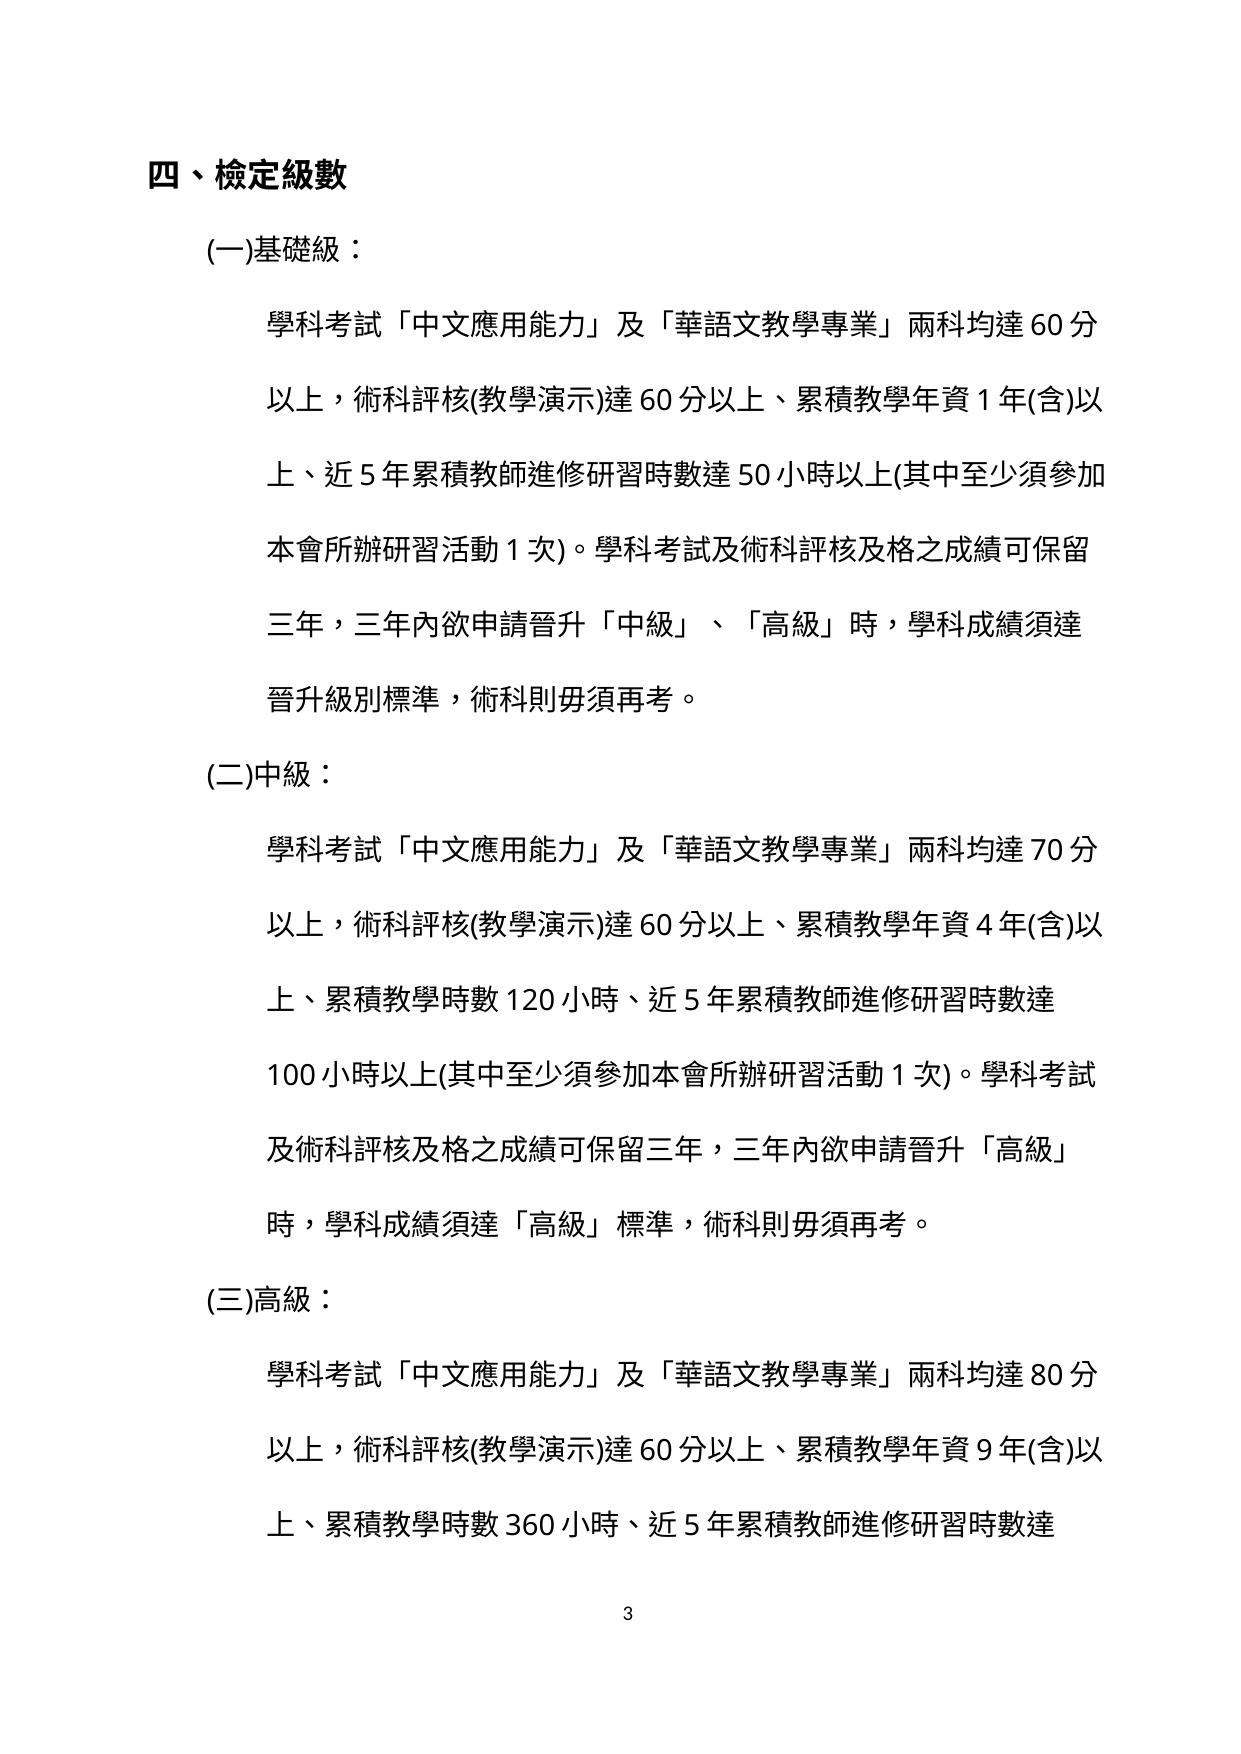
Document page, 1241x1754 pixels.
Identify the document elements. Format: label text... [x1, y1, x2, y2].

subtitle 四、檢定級數 [148, 135, 1107, 210]
text (三)高級： [148, 1260, 1107, 1335]
text (二)中級： [148, 735, 1107, 810]
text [266, 1335, 1107, 1560]
text (一)基礎級： [148, 210, 1107, 285]
text 學科考試「中文應用能力」及「華語文教學專業」兩科均達60分以上，術科評核(教學演示)達60分以上、累積教學年資1年(含)以上、近5年累積教師進修研習時數達50小時以上(其中至少須參加本會所辦研習活動1次)。學科考試及術科評核及格之成績可保留三年，三年內欲申請晉升「中級」、「高級」時，學科成績須達晉升級別標準，術科則毋須再考。 [266, 285, 1107, 735]
text 學科考試「中文應用能力」及「華語文教學專業」兩科均達70分以上，術科評核(教學演示)達60分以上、累積教學年資4年(含)以上、累積教學時數120小時、近5年累積教師進修研習時數達100小時以上(其中至少須參加本會所辦研習活動1次)。學科考試及術科評核及格之成績可保留三年，三年內欲申請晉升「高級」時，學科成績須達「高級」標準，術科則毋須再考。 [266, 810, 1107, 1260]
